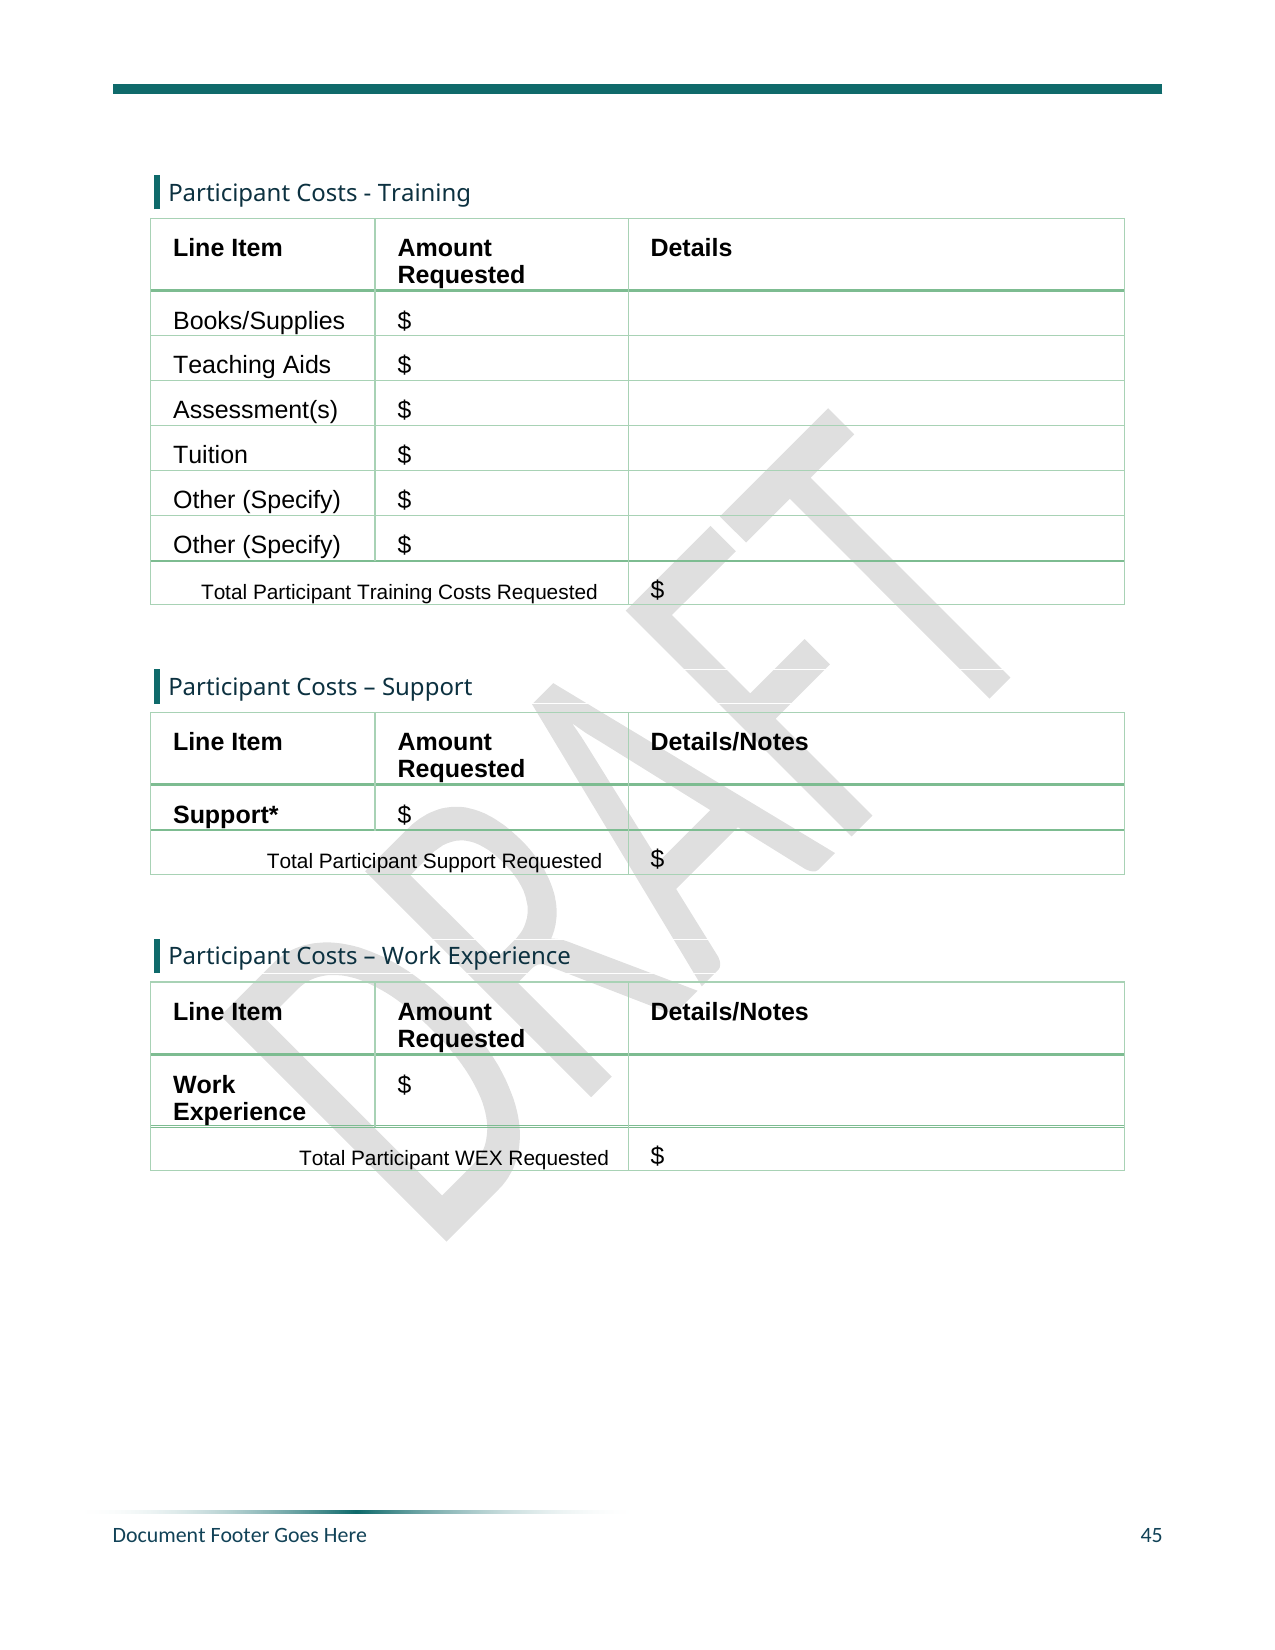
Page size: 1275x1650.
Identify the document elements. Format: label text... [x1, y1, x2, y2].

table_cell [629, 292, 1124, 335]
table_cell Total Participant Training Costs Requested [151, 562, 628, 604]
table_cell [629, 336, 1124, 379]
table_cell Assessment(s) [151, 381, 374, 425]
table_header Amount Requested [376, 219, 628, 289]
table_header Amount Requested [376, 983, 628, 1052]
table_header Details/Notes [629, 713, 1124, 783]
table_header Details [629, 219, 1124, 289]
table_cell Teaching Aids [151, 336, 374, 379]
table_cell $ [376, 516, 628, 559]
table_cell $ [376, 1056, 628, 1125]
table_cell $ [629, 562, 1124, 604]
table_cell [629, 471, 1124, 514]
table_cell Tuition [151, 426, 374, 470]
table_cell $ [376, 426, 628, 470]
subtitle Participant Costs – Support [160, 670, 1125, 703]
table_cell $ [376, 292, 628, 335]
table_cell $ [629, 831, 1124, 874]
subtitle Participant Costs – Work Experience [160, 940, 1125, 973]
table_cell $ [376, 336, 628, 379]
table_cell $ [376, 471, 628, 514]
table_cell $ [376, 381, 628, 425]
table_header Line Item [151, 983, 374, 1052]
table_header Amount Requested [376, 713, 628, 783]
table_cell Other (Specify) [151, 516, 374, 559]
table_cell Other (Specify) [151, 471, 374, 514]
table_cell $ [629, 1128, 1124, 1170]
table_cell Books/Supplies [151, 292, 374, 335]
table_cell $ [376, 786, 628, 829]
table_cell Total Participant Support Requested [151, 831, 628, 874]
table_cell Support* [151, 786, 374, 829]
table_cell [629, 516, 1124, 559]
table_cell [629, 1056, 1124, 1125]
table_cell Work Experience [151, 1056, 374, 1125]
table_header Details/Notes [629, 983, 1124, 1052]
table_header Line Item [151, 713, 374, 783]
table_header Line Item [151, 219, 374, 289]
table_cell [629, 426, 1124, 470]
table_cell Total Participant WEX Requested [151, 1128, 628, 1170]
subtitle Participant Costs - Training [160, 176, 1125, 209]
table_cell [629, 381, 1124, 425]
table_cell [629, 786, 1124, 829]
